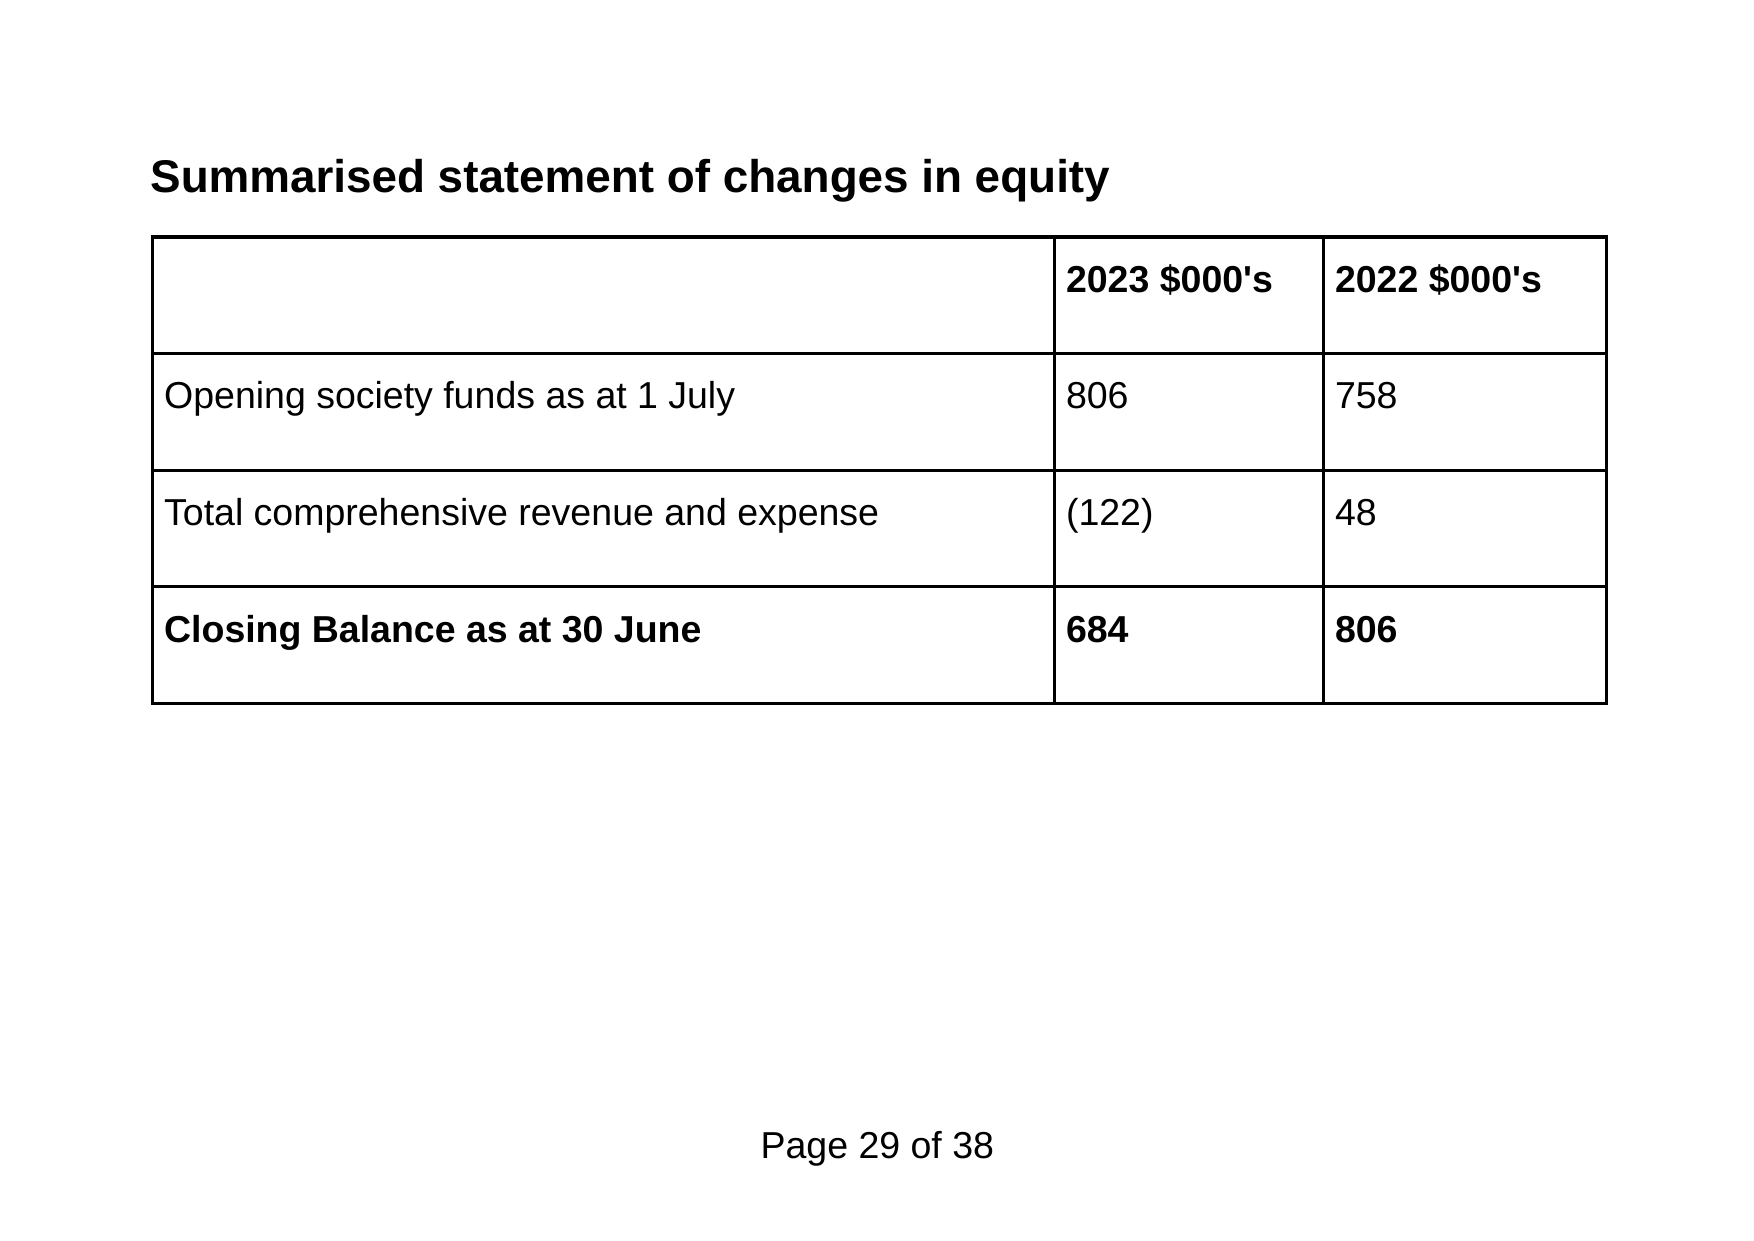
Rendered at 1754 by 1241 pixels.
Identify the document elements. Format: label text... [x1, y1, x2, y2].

table_cell Opening society funds as at 1 July [154, 355, 1053, 468]
table_cell 806 [1325, 588, 1605, 702]
table_cell 684 [1056, 588, 1322, 702]
subtitle Summarised statement of changes in equity [150, 150, 1604, 203]
table_cell Total comprehensive revenue and expense [154, 472, 1053, 585]
table_header 2023 $000's [1056, 239, 1322, 352]
table_cell 806 [1056, 355, 1322, 468]
table_cell (122) [1056, 472, 1322, 585]
table_cell Closing Balance as at 30 June [154, 588, 1053, 702]
table_cell 758 [1325, 355, 1605, 468]
table_cell 48 [1325, 472, 1605, 585]
table_header 2022 $000's [1325, 239, 1605, 352]
table_header [154, 239, 1053, 352]
